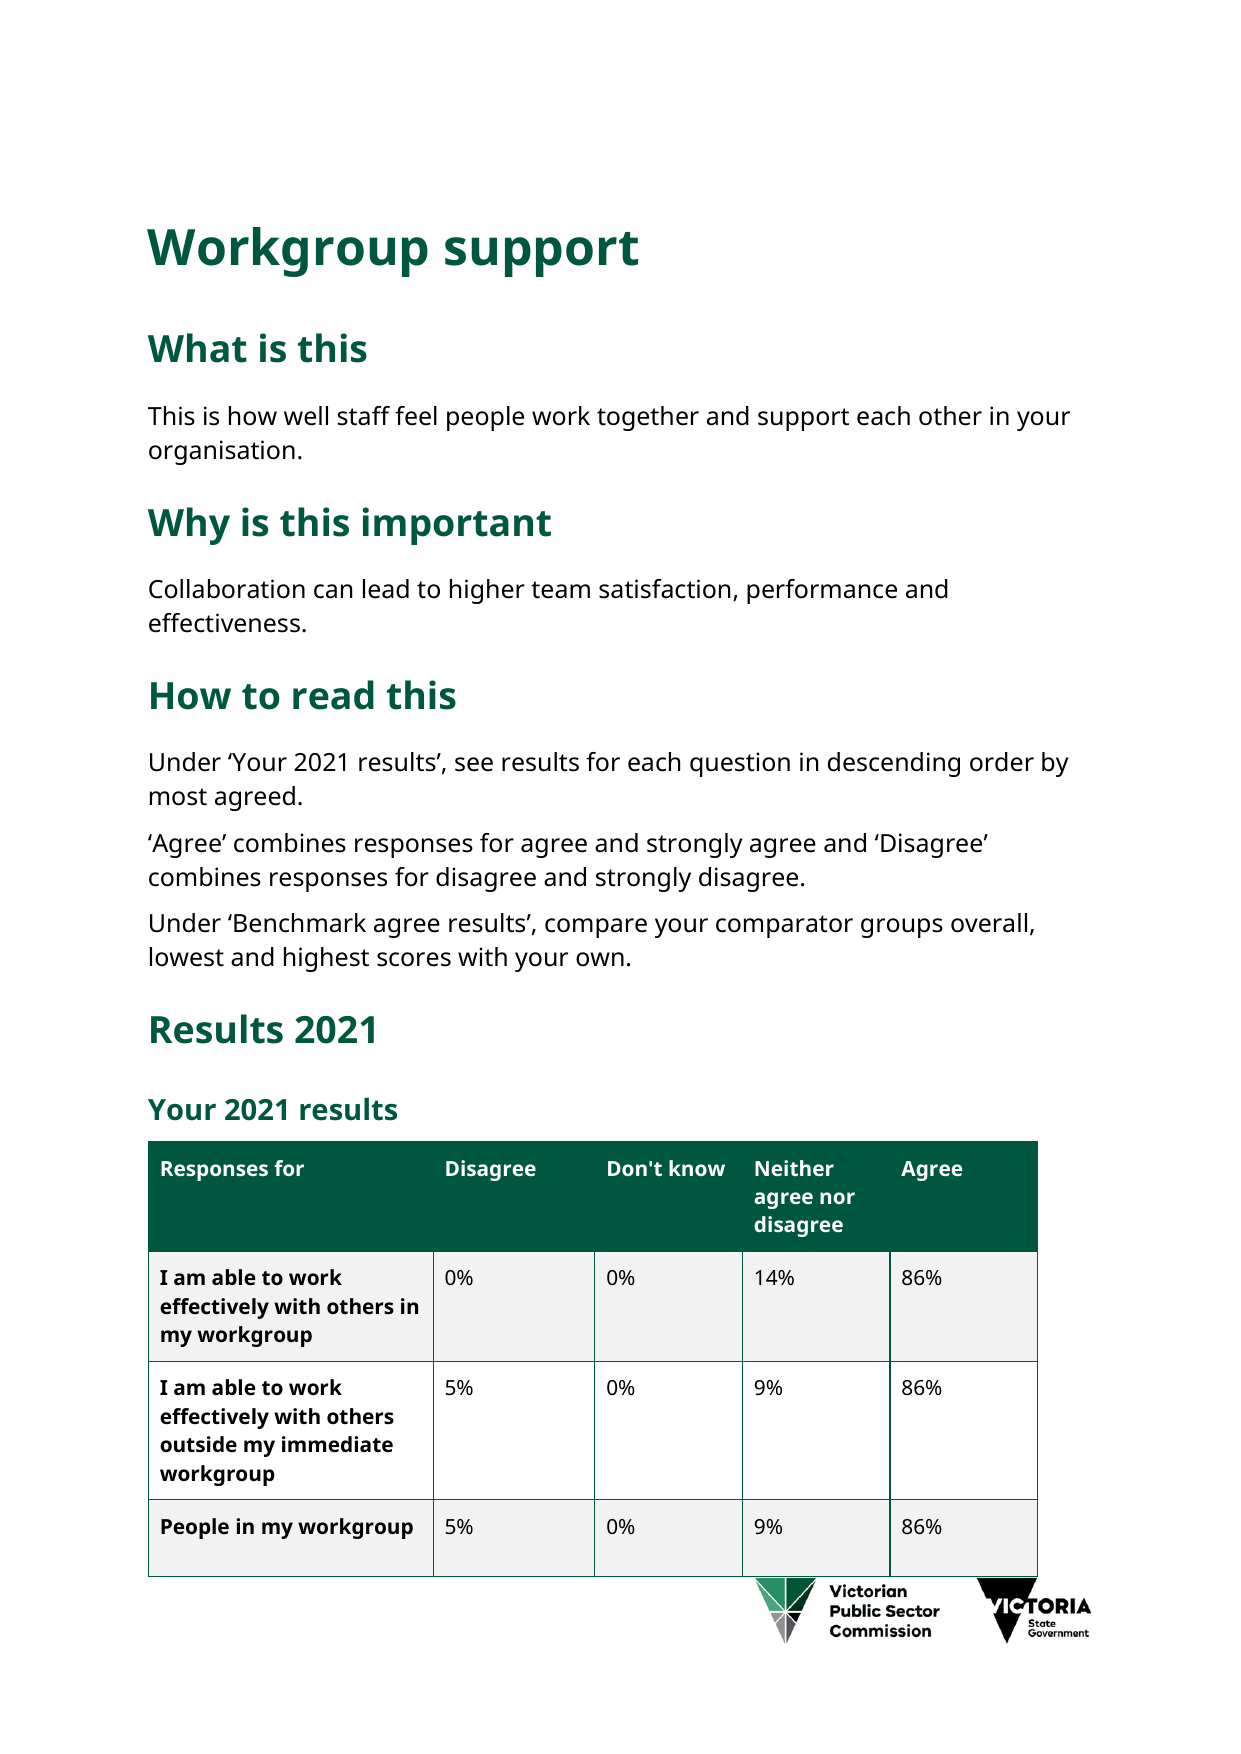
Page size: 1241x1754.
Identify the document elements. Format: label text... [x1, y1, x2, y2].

text Collaboration can lead to higher team satisfaction, performance and effectiveness. [148, 572, 1092, 640]
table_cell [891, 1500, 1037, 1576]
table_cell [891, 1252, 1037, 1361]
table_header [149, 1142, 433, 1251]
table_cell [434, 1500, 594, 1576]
text Under ‘Benchmark agree results’, compare your comparator groups overall, lowest and highest scores with your own. [148, 906, 1092, 974]
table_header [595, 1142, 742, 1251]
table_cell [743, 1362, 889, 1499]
text Under ‘Your 2021 results’, see results for each question in descending order by most agreed. [148, 745, 1092, 813]
text This is how well staff feel people work together and support each other in your organisation. [148, 398, 1092, 467]
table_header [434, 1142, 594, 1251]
subtitle Workgroup support [148, 212, 1092, 280]
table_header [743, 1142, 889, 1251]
text ‘Agree’ combines responses for agree and strongly agree and ‘Disagree’ combines responses for disagree and strongly disagree. [148, 825, 1092, 893]
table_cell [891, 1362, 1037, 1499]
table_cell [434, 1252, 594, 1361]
subtitle Your 2021 results [148, 1089, 1092, 1129]
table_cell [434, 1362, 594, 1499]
subtitle How to read this [148, 669, 1092, 720]
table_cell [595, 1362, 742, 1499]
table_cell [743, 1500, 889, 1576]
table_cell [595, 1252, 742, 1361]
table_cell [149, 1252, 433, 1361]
picture [754, 1577, 1093, 1645]
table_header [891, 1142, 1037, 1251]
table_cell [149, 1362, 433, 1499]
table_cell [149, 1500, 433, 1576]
subtitle Why is this important [148, 496, 1092, 547]
subtitle Results 2021 [148, 1003, 1092, 1054]
subtitle What is this [148, 323, 1092, 374]
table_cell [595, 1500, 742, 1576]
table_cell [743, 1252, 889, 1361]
